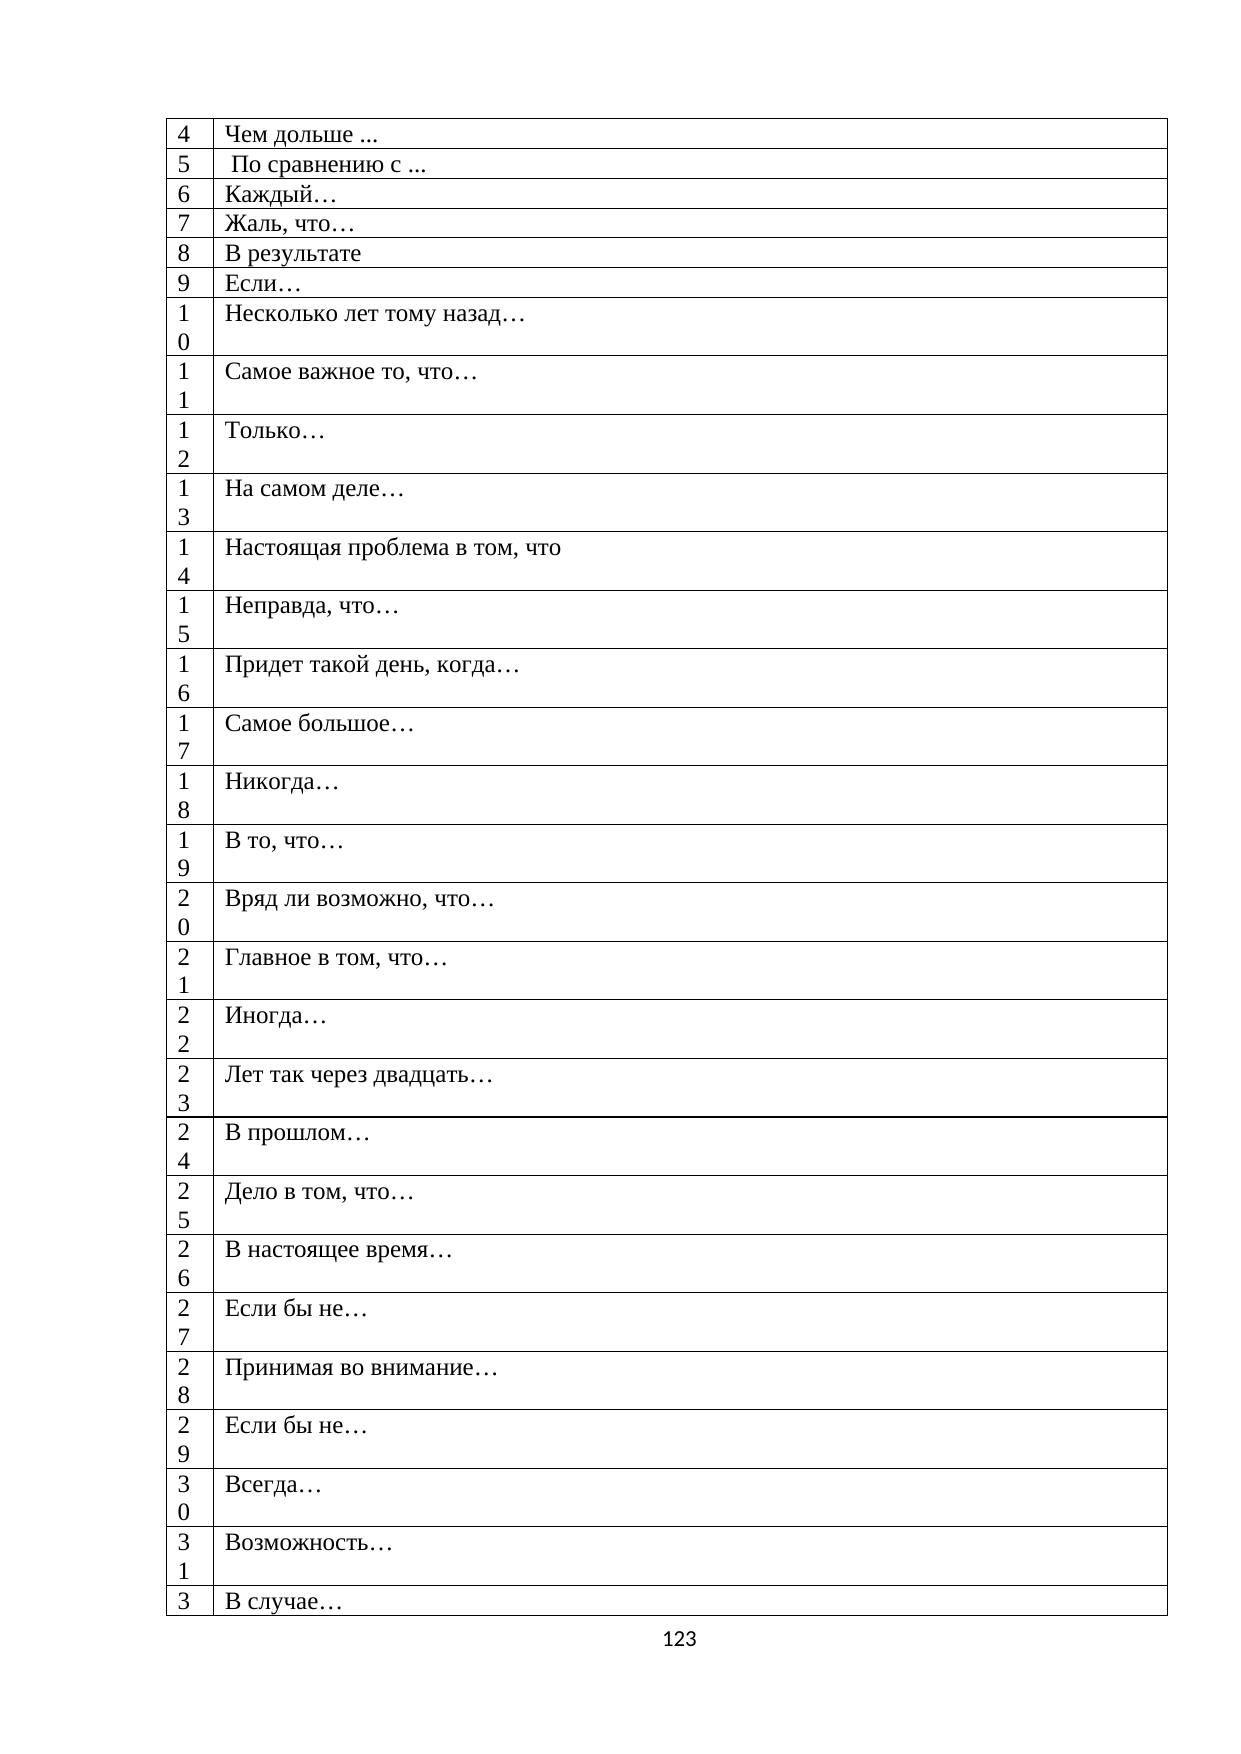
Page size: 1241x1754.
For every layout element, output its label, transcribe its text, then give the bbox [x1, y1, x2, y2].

table_cell В настоящее время… [214, 1235, 1167, 1292]
table_cell 8 [167, 238, 213, 267]
table_cell Дело в том, что… [214, 1176, 1167, 1233]
table_cell 19 [167, 825, 213, 882]
table_cell 30 [167, 1469, 213, 1526]
table_cell Каждый… [214, 179, 1167, 207]
table_cell Возможность… [214, 1527, 1167, 1585]
table_cell Самое большое… [214, 708, 1167, 765]
table_cell 12 [167, 415, 213, 472]
table_cell 29 [167, 1410, 213, 1468]
table_cell По сравнению с ... [214, 149, 1167, 178]
table_cell 22 [167, 1000, 213, 1058]
table_cell Несколько лет тому назад… [214, 298, 1167, 355]
table_cell 23 [167, 1059, 213, 1116]
table_cell Лет так через двадцать… [214, 1059, 1167, 1116]
table_cell Самое важное то, что… [214, 356, 1167, 414]
table_cell 21 [167, 942, 213, 999]
table_cell 25 [167, 1176, 213, 1233]
table_cell 27 [167, 1293, 213, 1351]
table_cell Вряд ли возможно, что… [214, 883, 1167, 941]
table_cell В прошлом… [214, 1118, 1167, 1175]
table_cell Жаль, что… [214, 209, 1167, 237]
table_cell Главное в том, что… [214, 942, 1167, 999]
table_cell На самом деле… [214, 474, 1167, 531]
table_cell 24 [167, 1118, 213, 1175]
table_cell 16 [167, 649, 213, 707]
table_cell Если… [214, 268, 1167, 297]
table_cell Если бы не… [214, 1410, 1167, 1468]
table_cell Неправда, что… [214, 591, 1167, 648]
table_cell 13 [167, 474, 213, 531]
table_cell В случае… [214, 1586, 1167, 1614]
table_cell 7 [167, 209, 213, 237]
table_cell Придет такой день, когда… [214, 649, 1167, 707]
table_cell Настоящая проблема в том, что [214, 532, 1167, 589]
table_cell 6 [167, 179, 213, 207]
table_cell Если бы не… [214, 1293, 1167, 1351]
table_cell Только… [214, 415, 1167, 472]
table_cell Всегда… [214, 1469, 1167, 1526]
table_cell 32 [167, 1586, 213, 1614]
table_cell В то, что… [214, 825, 1167, 882]
table_cell 11 [167, 356, 213, 414]
table_cell 9 [167, 268, 213, 297]
table_cell 10 [167, 298, 213, 355]
table_cell В результате [214, 238, 1167, 267]
table_cell Принимая во внимание… [214, 1352, 1167, 1409]
table_cell Чем дольше ... [214, 119, 1167, 148]
table_cell 15 [167, 591, 213, 648]
table_cell Иногда… [214, 1000, 1167, 1058]
table_cell 26 [167, 1235, 213, 1292]
table_cell 18 [167, 766, 213, 824]
table_cell Никогда… [214, 766, 1167, 824]
table_cell 5 [167, 149, 213, 178]
table_cell 14 [167, 532, 213, 589]
table_cell 31 [167, 1527, 213, 1585]
table_cell 20 [167, 883, 213, 941]
table_cell 17 [167, 708, 213, 765]
table_cell 28 [167, 1352, 213, 1409]
table_cell 4 [167, 119, 213, 148]
